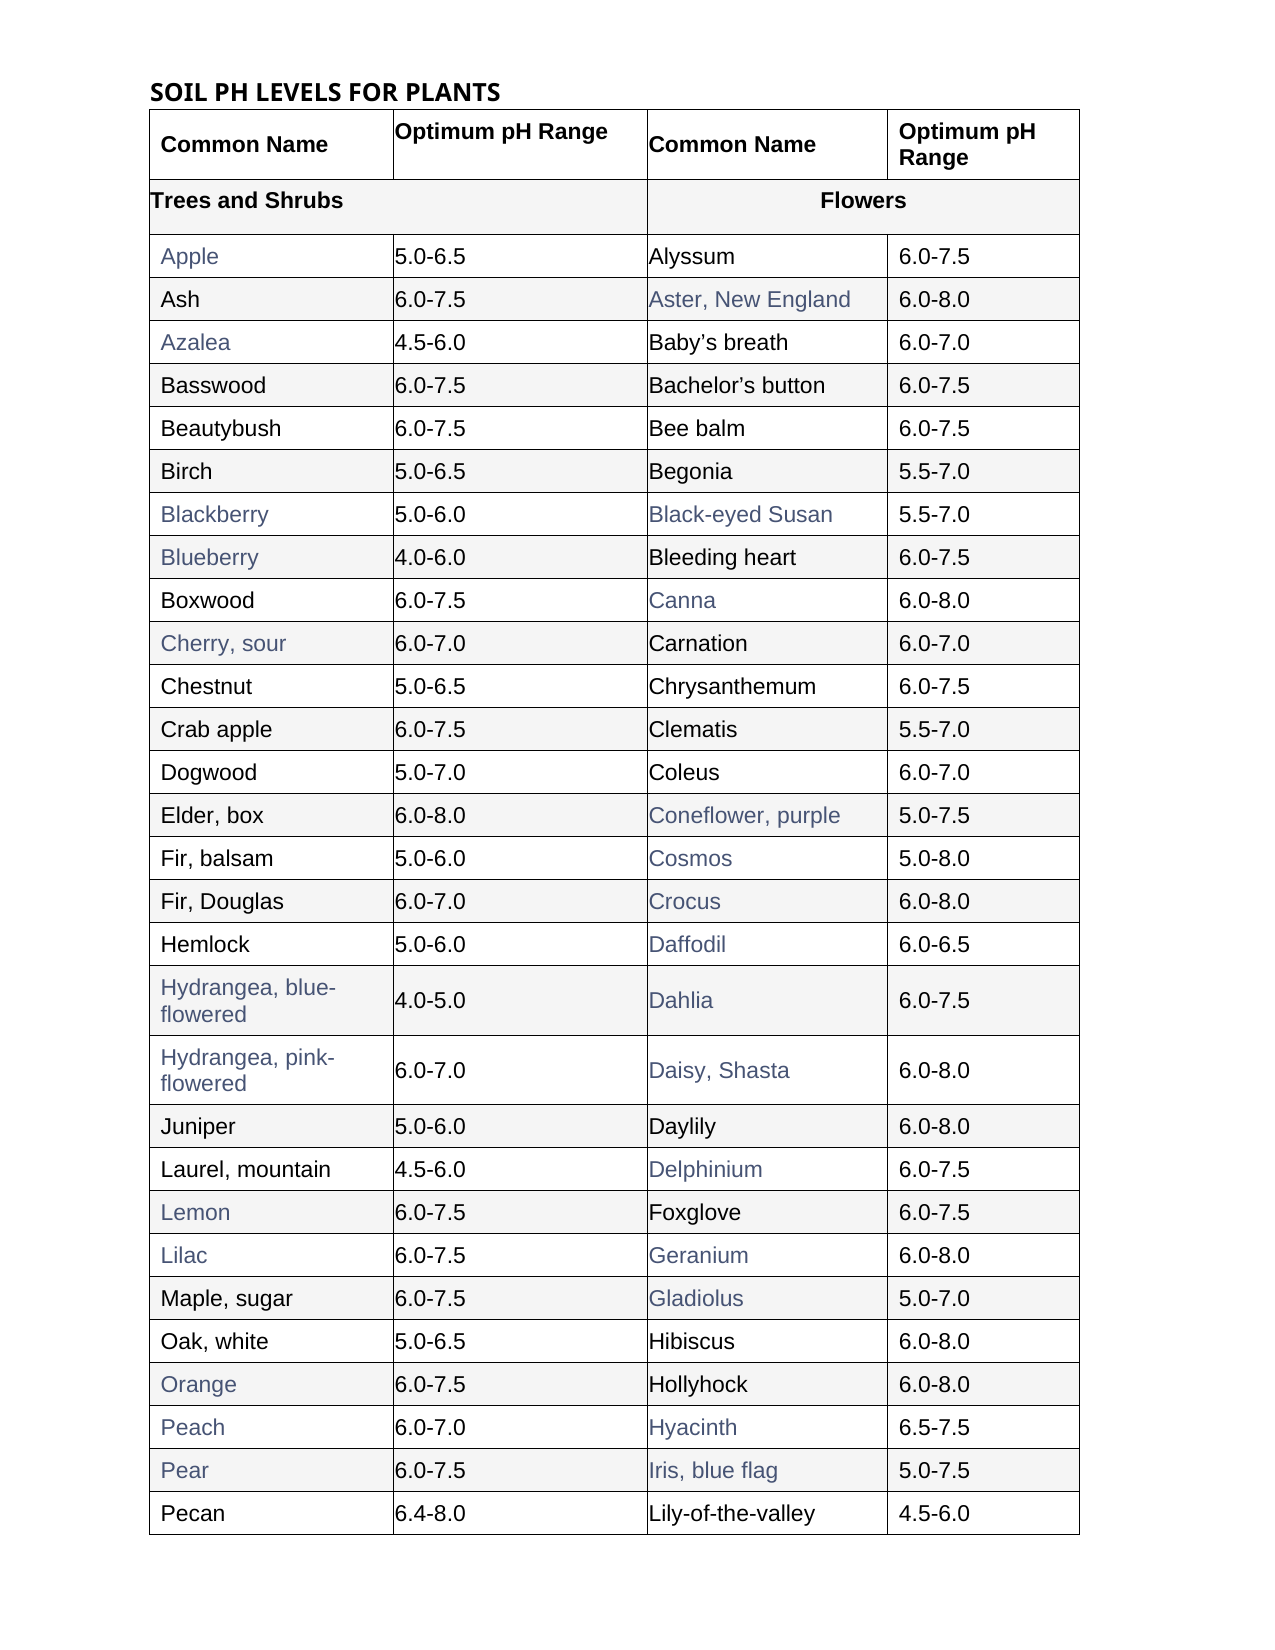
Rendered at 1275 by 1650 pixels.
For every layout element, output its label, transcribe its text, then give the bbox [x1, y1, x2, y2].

table_cell Ash [150, 278, 393, 320]
table_cell 5.0-6.5 [394, 450, 647, 492]
table_cell Aster, New England [648, 278, 887, 320]
table_cell Crocus [648, 880, 887, 922]
table_cell 6.0-7.0 [888, 321, 1079, 363]
table_cell 6.0-7.0 [888, 622, 1079, 664]
table_cell 4.0-6.0 [394, 536, 647, 578]
table_cell Daisy, Shasta [648, 1036, 887, 1104]
table_cell Blueberry [150, 536, 393, 578]
table_cell 6.0-7.0 [394, 1406, 647, 1448]
table_cell 5.0-8.0 [888, 837, 1079, 879]
table_cell Carnation [648, 622, 887, 664]
table_cell 4.0-5.0 [394, 966, 647, 1035]
table_cell 6.0-8.0 [888, 1363, 1079, 1405]
table_cell Hemlock [150, 923, 393, 965]
table_cell 5.0-7.5 [888, 1449, 1079, 1491]
table_cell 6.0-8.0 [888, 1036, 1079, 1104]
table_cell 6.0-7.0 [888, 751, 1079, 793]
table_cell 6.0-7.5 [394, 407, 647, 449]
table_cell Coneflower, purple [648, 794, 887, 836]
table_cell 6.0-7.0 [394, 622, 647, 664]
table_cell 5.0-6.0 [394, 1105, 647, 1147]
table_cell 5.5-7.0 [888, 708, 1079, 750]
table_cell Begonia [648, 450, 887, 492]
table_cell Blackberry [150, 493, 393, 535]
table_header Common Name [150, 110, 393, 178]
table_cell Lilac [150, 1234, 393, 1276]
table_cell Chrysanthemum [648, 665, 887, 707]
table_cell Pear [150, 1449, 393, 1491]
table_cell 5.5-7.0 [888, 450, 1079, 492]
table_header Common Name [648, 110, 887, 178]
table_cell Fir, balsam [150, 837, 393, 879]
table_cell 6.0-7.5 [888, 407, 1079, 449]
table_cell 5.0-6.5 [394, 1320, 647, 1362]
table_cell Flowers [648, 180, 1079, 234]
table_cell Foxglove [648, 1191, 887, 1233]
table_cell Oak, white [150, 1320, 393, 1362]
table_cell 6.0-8.0 [888, 1320, 1079, 1362]
table_cell 4.5-6.0 [394, 321, 647, 363]
table_cell 6.0-7.5 [394, 708, 647, 750]
table_cell 6.0-6.5 [888, 923, 1079, 965]
table_cell Dogwood [150, 751, 393, 793]
table_cell 5.0-7.0 [394, 751, 647, 793]
table_cell 6.0-8.0 [888, 880, 1079, 922]
table_cell 6.0-8.0 [888, 579, 1079, 621]
table_cell Iris, blue flag [648, 1449, 887, 1491]
table_cell Cherry, sour [150, 622, 393, 664]
table_cell Fir, Douglas [150, 880, 393, 922]
table_cell Hollyhock [648, 1363, 887, 1405]
table_cell 6.0-7.5 [394, 364, 647, 406]
table_cell 6.0-8.0 [888, 1105, 1079, 1147]
table_cell 6.0-7.5 [888, 235, 1079, 277]
table_cell Daylily [648, 1105, 887, 1147]
table_cell Peach [150, 1406, 393, 1448]
table_cell Orange [150, 1363, 393, 1405]
table_cell Delphinium [648, 1148, 887, 1190]
table_cell 6.0-8.0 [888, 278, 1079, 320]
table_cell Chestnut [150, 665, 393, 707]
table_cell 5.0-6.0 [394, 493, 647, 535]
table_header Optimum pH Range [888, 110, 1079, 178]
table_cell 4.5-6.0 [394, 1148, 647, 1190]
table_cell 6.0-7.5 [394, 1234, 647, 1276]
table_cell 5.5-7.0 [888, 493, 1079, 535]
table_cell Trees and Shrubs [150, 180, 647, 234]
table_cell Beautybush [150, 407, 393, 449]
table_cell Dahlia [648, 966, 887, 1035]
table_cell Juniper [150, 1105, 393, 1147]
table_cell Birch [150, 450, 393, 492]
table_cell 6.0-7.5 [888, 966, 1079, 1035]
table_cell Bee balm [648, 407, 887, 449]
table_cell Elder, box [150, 794, 393, 836]
table_cell 5.0-6.5 [394, 665, 647, 707]
table_cell Hibiscus [648, 1320, 887, 1362]
table_cell 6.5-7.5 [888, 1406, 1079, 1448]
table_cell Bachelor’s button [648, 364, 887, 406]
table_cell Canna [648, 579, 887, 621]
table_cell Apple [150, 235, 393, 277]
table_cell 5.0-6.5 [394, 235, 647, 277]
table_cell Laurel, mountain [150, 1148, 393, 1190]
text SOIL PH LEVELS FOR PLANTS [150, 75, 1200, 109]
table_cell Azalea [150, 321, 393, 363]
table_cell 6.0-7.5 [394, 1191, 647, 1233]
table_cell Pecan [150, 1492, 393, 1534]
table_cell Baby’s breath [648, 321, 887, 363]
table_cell Coleus [648, 751, 887, 793]
table_cell 6.0-7.5 [888, 1191, 1079, 1233]
table_cell Geranium [648, 1234, 887, 1276]
table_cell 5.0-6.0 [394, 837, 647, 879]
table_cell 6.0-7.5 [888, 665, 1079, 707]
table_cell Clematis [648, 708, 887, 750]
table_cell Alyssum [648, 235, 887, 277]
table_cell Black-eyed Susan [648, 493, 887, 535]
table_cell Gladiolus [648, 1277, 887, 1319]
table_cell Lily-of-the-valley [648, 1492, 887, 1534]
table_cell 6.0-7.5 [394, 1363, 647, 1405]
table_cell Hydrangea, pink-flowered [150, 1036, 393, 1104]
table_cell 6.0-7.5 [394, 1449, 647, 1491]
table_header Optimum pH Range [394, 110, 647, 178]
table_cell Boxwood [150, 579, 393, 621]
table_cell 6.4-8.0 [394, 1492, 647, 1534]
table_cell 6.0-7.5 [888, 536, 1079, 578]
table_cell Hyacinth [648, 1406, 887, 1448]
table_cell Cosmos [648, 837, 887, 879]
table_cell 6.0-7.0 [394, 1036, 647, 1104]
table_cell 6.0-8.0 [394, 794, 647, 836]
table_cell 5.0-7.5 [888, 794, 1079, 836]
table_cell 6.0-7.5 [394, 579, 647, 621]
table_cell Bleeding heart [648, 536, 887, 578]
table_cell 6.0-8.0 [888, 1234, 1079, 1276]
table_cell 6.0-7.5 [394, 278, 647, 320]
table_cell Lemon [150, 1191, 393, 1233]
table_cell Maple, sugar [150, 1277, 393, 1319]
table_cell 6.0-7.5 [888, 364, 1079, 406]
table_cell 4.5-6.0 [888, 1492, 1079, 1534]
table_cell 6.0-7.0 [394, 880, 647, 922]
table_cell Hydrangea, blue-flowered [150, 966, 393, 1035]
table_cell Daffodil [648, 923, 887, 965]
table_cell 6.0-7.5 [888, 1148, 1079, 1190]
table_cell 5.0-6.0 [394, 923, 647, 965]
table_cell 5.0-7.0 [888, 1277, 1079, 1319]
table_cell Basswood [150, 364, 393, 406]
table_cell Crab apple [150, 708, 393, 750]
table_cell 6.0-7.5 [394, 1277, 647, 1319]
